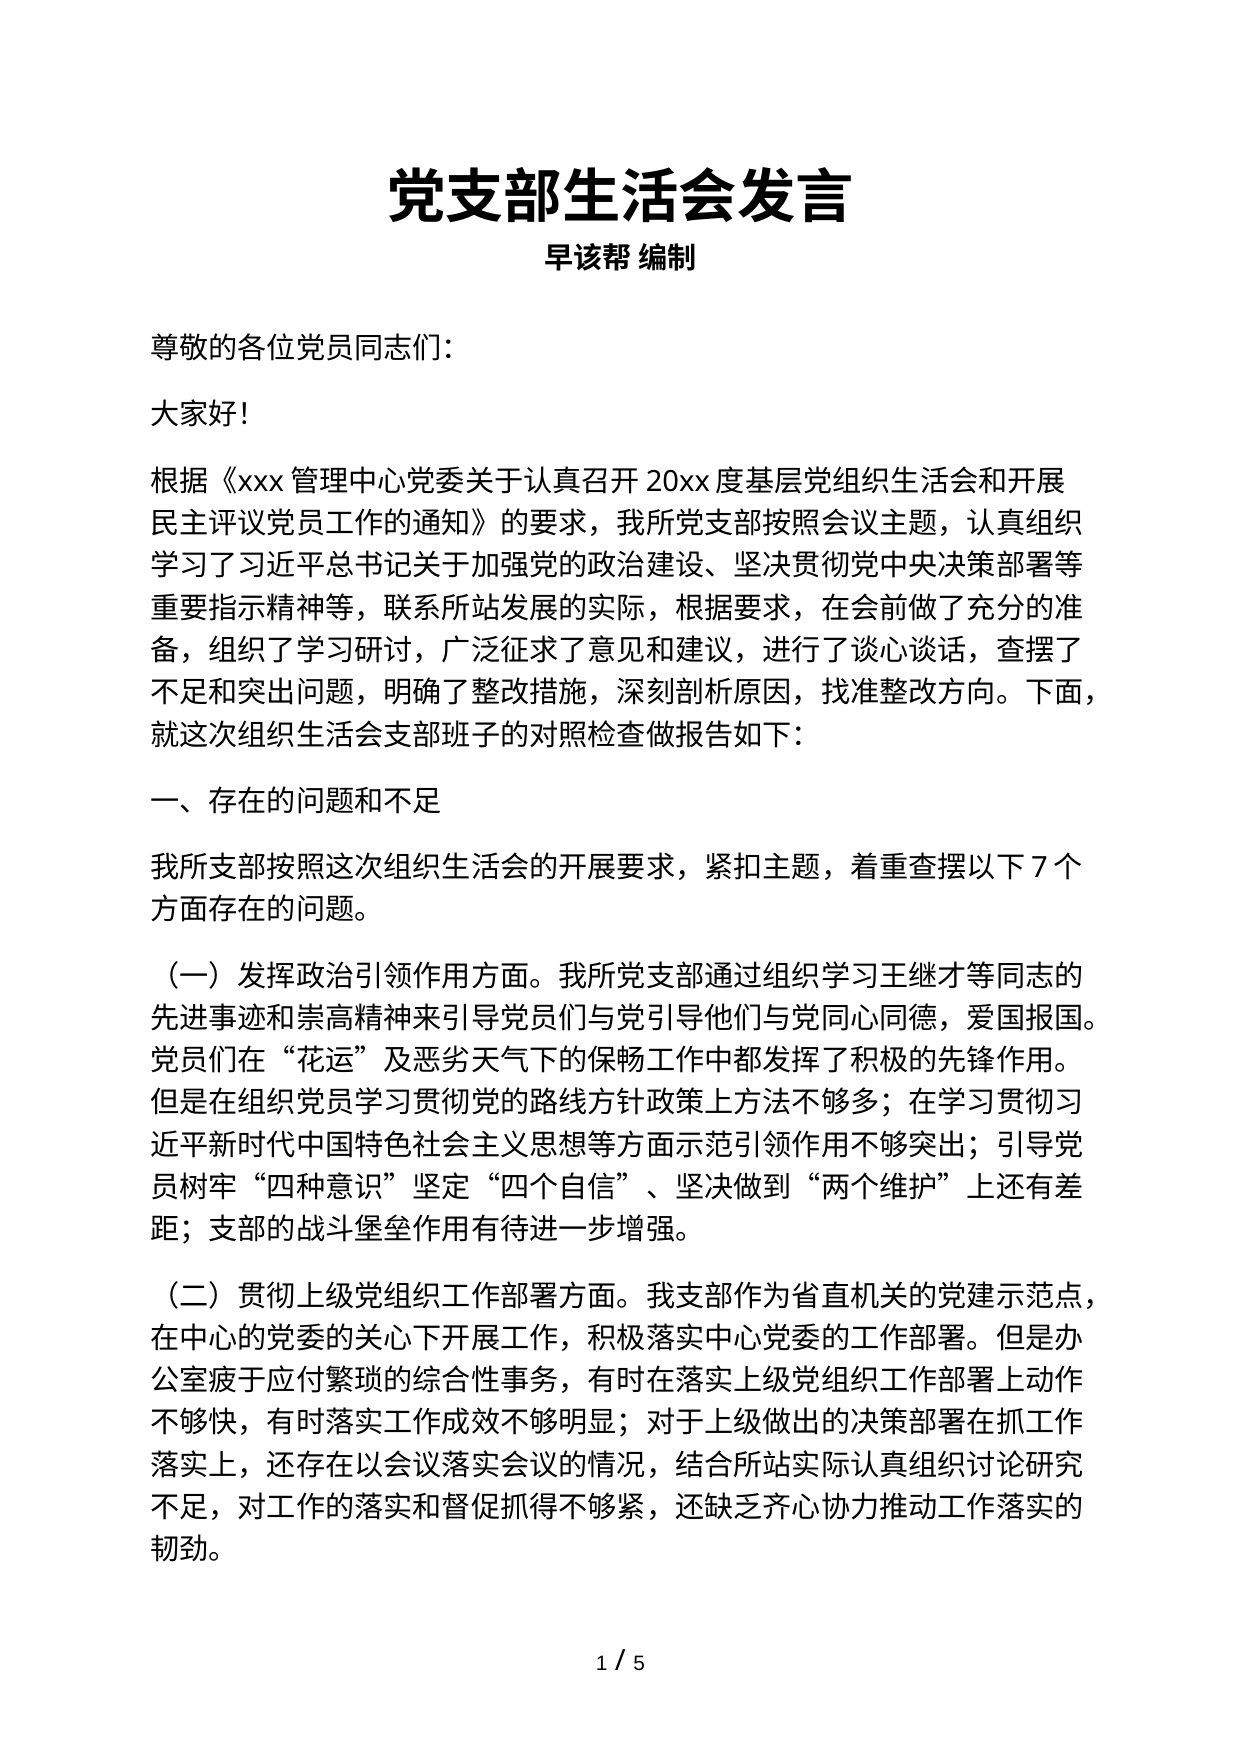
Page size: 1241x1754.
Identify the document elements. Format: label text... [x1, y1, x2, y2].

text 尊敬的各位党员同志们： [150, 325, 1090, 367]
text 我所支部按照这次组织生活会的开展要求，紧扣主题，着重查摆以下7个方面存在的问题。 [150, 843, 1090, 928]
text 大家好！ [150, 391, 1090, 433]
text （二）贯彻上级党组织工作部署方面。我支部作为省直机关的党建示范点，在中心的党委的关心下开展工作，积极落实中心党委的工作部署。但是办公室疲于应付繁琐的综合性事务，有时在落实上级党组织工作部署上动作不够快，有时落实工作成效不够明显；对于上级做出的决策部署在抓工作落实上，还存在以会议落实会议的情况，结合所站实际认真组织讨论研究不足，对工作的落实和督促抓得不够紧，还缺乏齐心协力推动工作落实的韧劲。 [150, 1272, 1090, 1568]
text （一）发挥政治引领作用方面。我所党支部通过组织学习王继才等同志的先进事迹和崇高精神来引导党员们与党引导他们与党同心同德，爱国报国。党员们在“花运”及恶劣天气下的保畅工作中都发挥了积极的先锋作用。但是在组织党员学习贯彻党的路线方针政策上方法不够多；在学习贯彻习近平新时代中国特色社会主义思想等方面示范引领作用不够突出；引导党员树牢“四种意识”坚定“四个自信”、坚决做到“两个维护”上还有差距；支部的战斗堡垒作用有待进一步增强。 [150, 952, 1090, 1248]
text 根据《xxx管理中心党委关于认真召开20xx度基层党组织生活会和开展民主评议党员工作的通知》的要求，我所党支部按照会议主题，认真组织学习了习近平总书记关于加强党的政治建设、坚决贯彻党中央决策部署等重要指示精神等，联系所站发展的实际，根据要求，在会前做了充分的准备，组织了学习研讨，广泛征求了意见和建议，进行了谈心谈话，查摆了不足和突出问题，明确了整改措施，深刻剖析原因，找准整改方向。下面，就这次组织生活会支部班子的对照检查做报告如下： [150, 457, 1090, 753]
text 党支部生活会发言 [150, 150, 1090, 234]
text 一、存在的问题和不足 [150, 777, 1090, 819]
text 早该帮 编制 [150, 234, 1090, 277]
